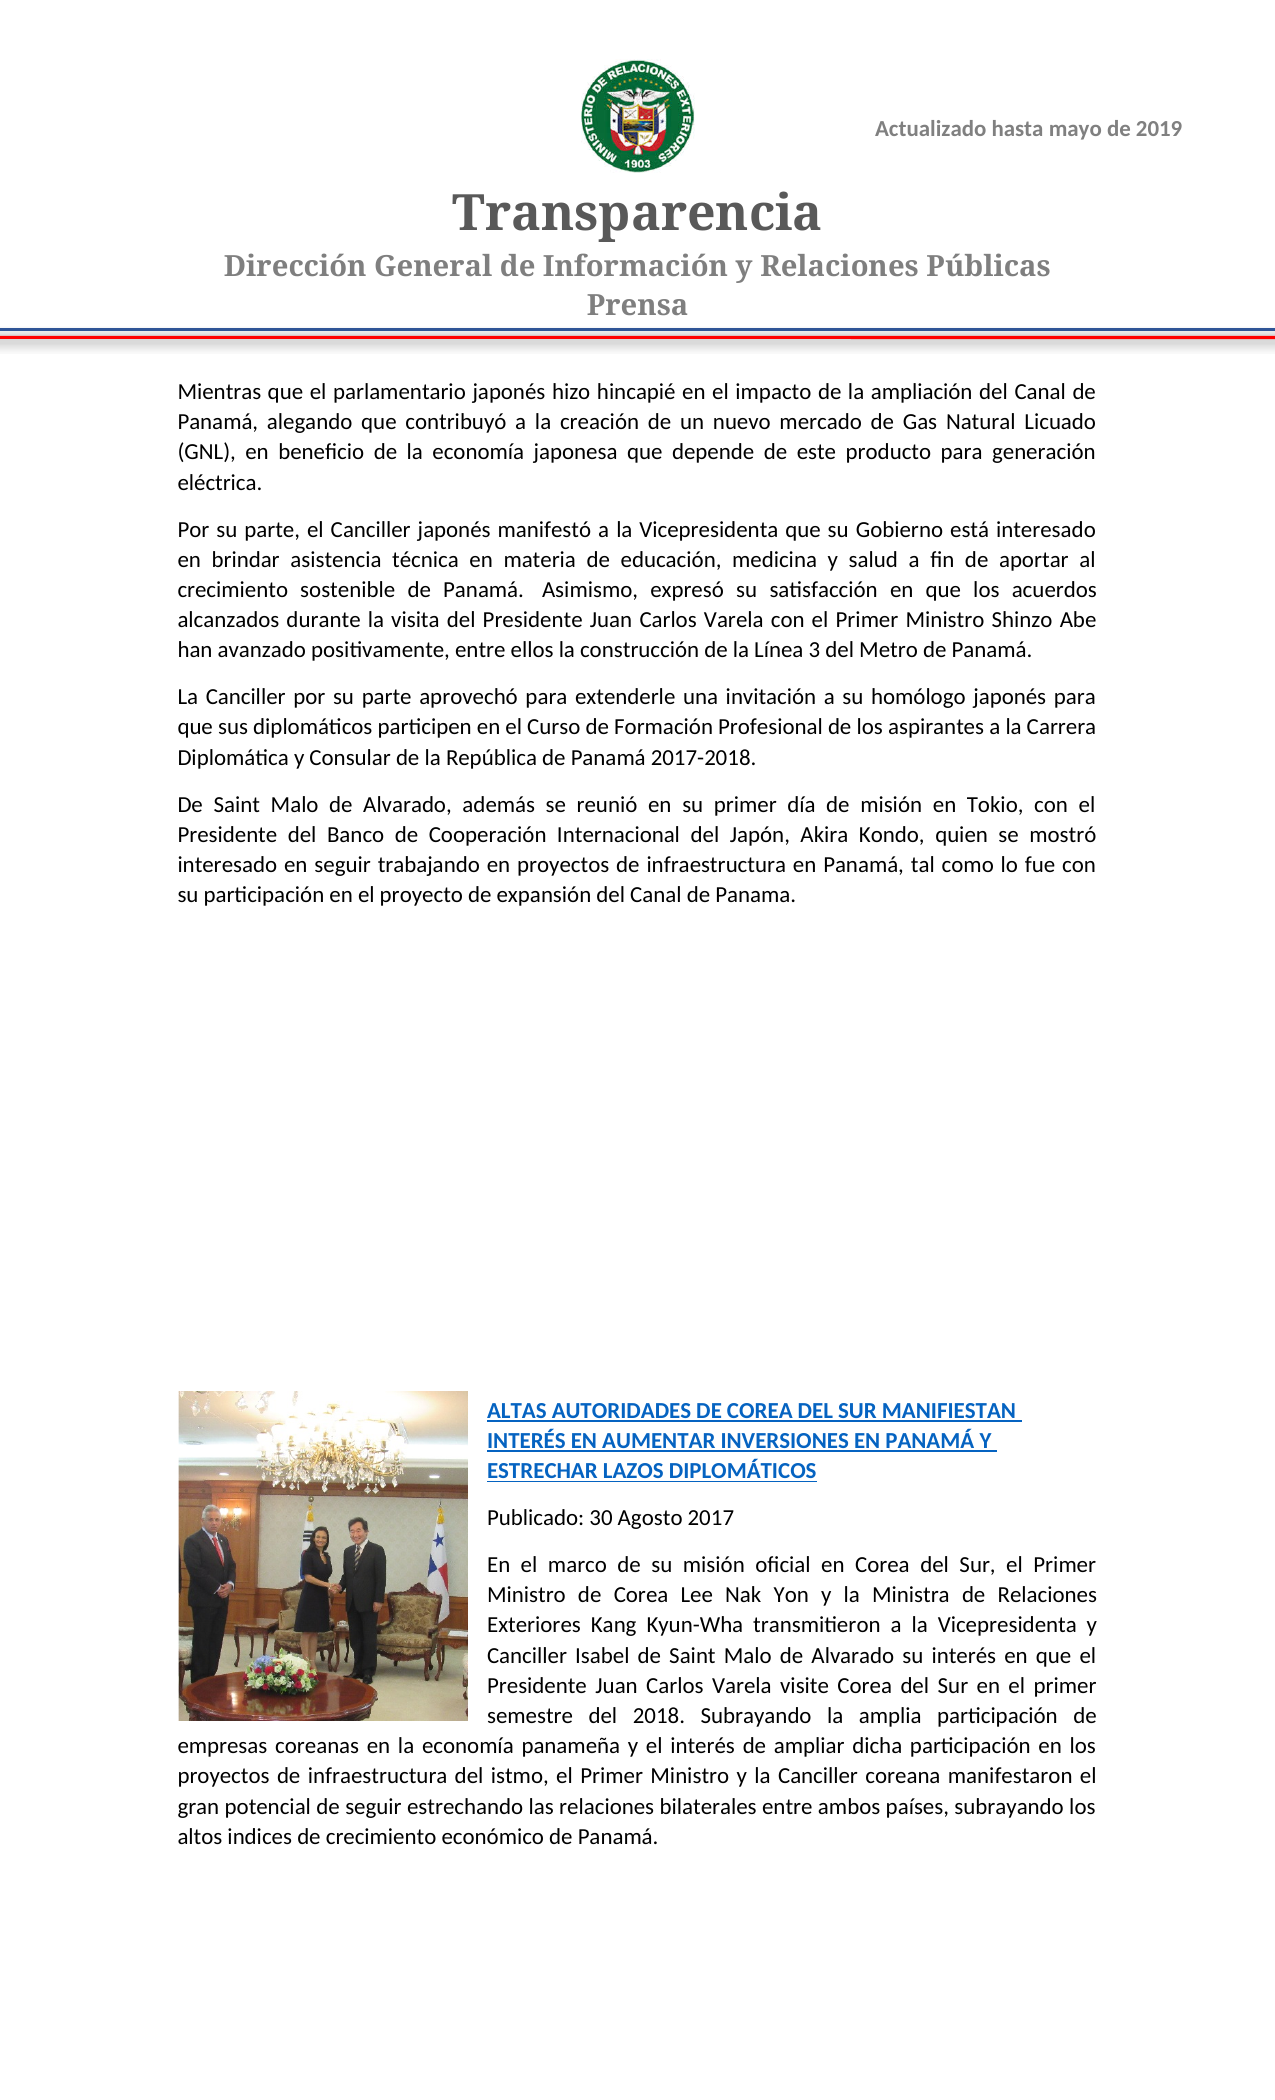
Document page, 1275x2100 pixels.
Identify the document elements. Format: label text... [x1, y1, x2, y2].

text La Canciller por su parte aprovechó para extenderle una invitación a su homólogo japonés para que sus diplomáticos participen en el Curso de Formación Profesional de los aspirantes a la Carrera Diplomática y Consular de la República de Panamá 2017-2018. [177, 682, 1098, 771]
picture [577, 53, 698, 177]
text En el marco de su misión oficial en Corea del Sur, el Primer Ministro de Corea Lee Nak Yon y la Ministra de Relaciones Exteriores Kang Kyun-Wha transmitieron a la Vicepresidenta y Canciller Isabel de Saint Malo de Alvarado su interés en que el Presidente Juan Carlos Varela visite Corea del Sur en el primer semestre del 2018. Subrayando la amplia participación de empresas coreanas en la economía panameña y el interés de ampliar dicha participación en los proyectos de infraestructura del istmo, el Primer Ministro y la Canciller coreana manifestaron el gran potencial de seguir estrechando las relaciones bilaterales entre ambos países, subrayando los altos indices de crecimiento económico de Panamá. [177, 1550, 1098, 1850]
text Por su parte, el Canciller japonés manifestó a la Vicepresidenta que su Gobierno está interesado en brindar asistencia técnica en materia de educación, medicina y salud a fin de aportar al crecimiento sostenible de Panamá. Asimismo, expresó su satisfacción en que los acuerdos alcanzados durante la visita del Presidente Juan Carlos Varela con el Primer Ministro Shinzo Abe han avanzado positivamente, entre ellos la construcción de la Línea 3 del Metro de Panamá. [177, 515, 1098, 664]
text Publicado: 30 Agosto 2017 [468, 1503, 1098, 1531]
text De Saint Malo de Alvarado, además se reunió en su primer día de misión en Tokio, con el Presidente del Banco de Cooperación Internacional del Japón, Akira Kondo, quien se mostró interesado en seguir trabajando en proyectos de infraestructura en Panamá, tal como lo fue con su participación en el proyecto de expansión del Canal de Panama. [177, 790, 1098, 908]
text ALTAS AUTORIDADES DE COREA DEL SUR MANIFIESTAN INTERÉS EN AUMENTAR INVERSIONES EN PANAMÁ Y ESTRECHAR LAZOS DIPLOMÁTICOS [468, 1396, 1098, 1484]
picture [177, 1391, 468, 1719]
text Mientras que el parlamentario japonés hizo hincapié en el impacto de la ampliación del Canal de Panamá, alegando que contribuyó a la creación de un nuevo mercado de Gas Natural Licuado (GNL), en beneficio de la economía japonesa que depende de este producto para generación eléctrica. [177, 377, 1098, 496]
